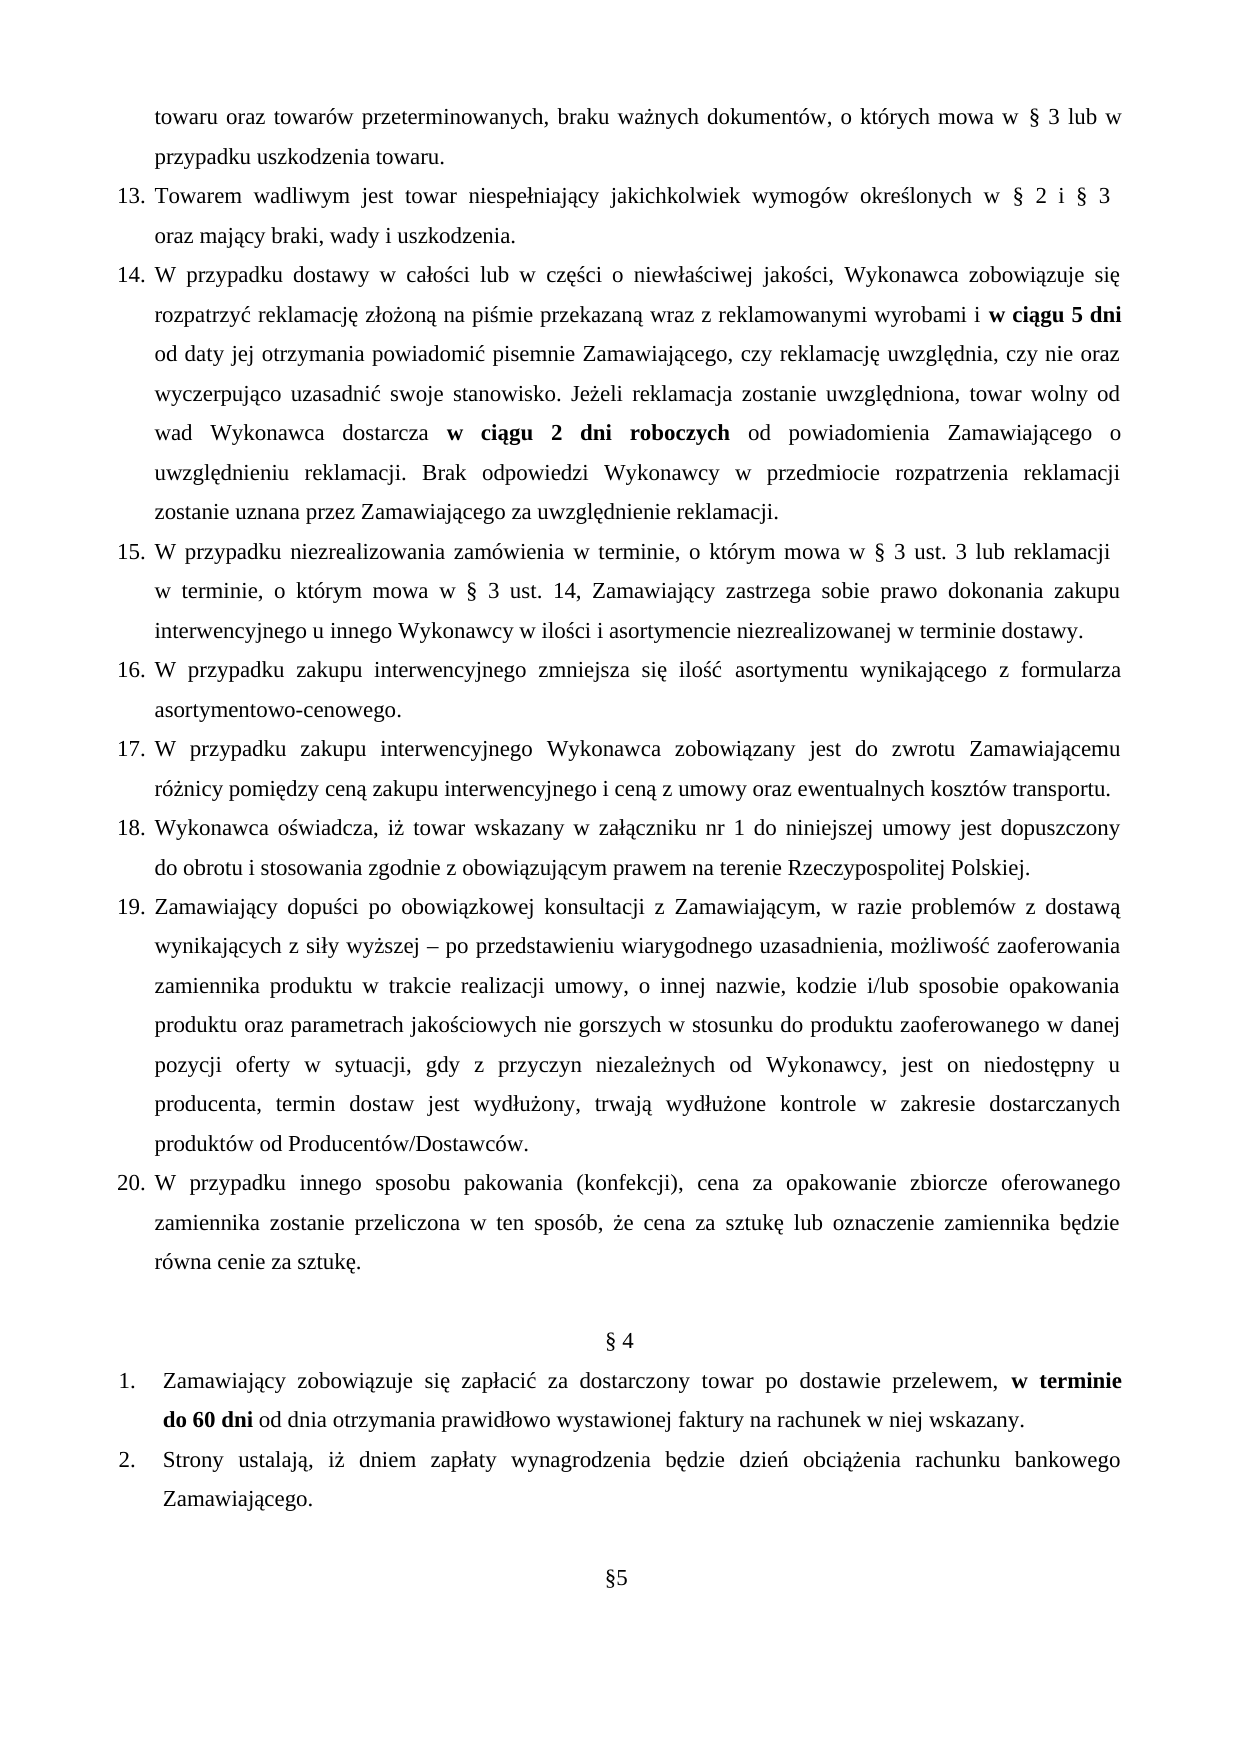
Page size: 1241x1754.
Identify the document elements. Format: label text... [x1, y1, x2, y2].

text §5 [117, 1564, 776, 1591]
list Wykonawca oświadcza, iż towar wskazany w załączniku nr 1 do niniejszej umowy jest dopuszczony do obrotu i stosowania zgodnie z obowiązującym prawem na terenie Rzeczypospolitej Polskiej. [117, 814, 1122, 880]
list W przypadku zakupu interwencyjnego Wykonawca zobowiązany jest do zwrotu Zamawiającemu różnicy pomiędzy ceną zakupu interwencyjnego i ceną z umowy oraz ewentualnych kosztów transportu. [117, 735, 1122, 801]
list Zamawiający dopuści po obowiązkowej konsultacji z Zamawiającym, w razie problemów z dostawą wynikających z siły wyższej – po przedstawieniu wiarygodnego uzasadnienia, możliwość zaoferowania zamiennika produktu w trakcie realizacji umowy, o innej nazwie, kodzie i/lub sposobie opakowania produktu oraz parametrach jakościowych nie gorszych w stosunku do produktu zaoferowanego w danej pozycji oferty w sytuacji, gdy z przyczyn niezależnych od Wykonawcy, jest on niedostępny u producenta, termin dostaw jest wydłużony, trwają wydłużone kontrole w zakresie dostarczanych produktów od Producentów/Dostawców. [117, 893, 1122, 1156]
list W przypadku zakupu interwencyjnego zmniejsza się ilość asortymentu wynikającego z formularza asortymentowo-cenowego. [117, 656, 1122, 722]
list W przypadku dostawy w całości lub w części o niewłaściwej jakości, Wykonawca zobowiązuje się rozpatrzyć reklamację złożoną na piśmie przekazaną wraz z reklamowanymi wyrobami i w ciągu 5 dni od daty jej otrzymania powiadomić pisemnie Zamawiającego, czy reklamację uwzględnia, czy nie oraz wyczerpująco uzasadnić swoje stanowisko. Jeżeli reklamacja zostanie uwzględniona, towar wolny od wad Wykonawca dostarcza w ciągu 2 dni roboczych od powiadomienia Zamawiającego o uwzględnieniu reklamacji. Brak odpowiedzi Wykonawcy w przedmiocie rozpatrzenia reklamacji zostanie uznana przez Zamawiającego za uwzględnienie reklamacji. [117, 261, 1122, 524]
list Towarem wadliwym jest towar niespełniający jakichkolwiek wymogów określonych w § 2 i § 3 oraz mający braki, wady i uszkodzenia. [117, 182, 1122, 248]
list W przypadku innego sposobu pakowania (konfekcji), cena za opakowanie zbiorcze oferowanego zamiennika zostanie przeliczona w ten sposób, że cena za sztukę lub oznaczenie zamiennika będzie równa cenie za sztukę. [117, 1169, 1122, 1275]
list Strony ustalają, iż dniem zapłaty wynagrodzenia będzie dzień obciążenia rachunku bankowego Zamawiającego. [118, 1446, 1122, 1512]
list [117, 103, 1122, 169]
list Zamawiający zobowiązuje się zapłacić za dostarczony towar po dostawie przelewem, w terminie do 60 dni od dnia otrzymania prawidłowo wystawionej faktury na rachunek w niej wskazany. [118, 1367, 1122, 1433]
list W przypadku niezrealizowania zamówienia w terminie, o którym mowa w § 3 ust. 3 lub reklamacji w terminie, o którym mowa w § 3 ust. 14, Zamawiający zastrzega sobie prawo dokonania zakupu interwencyjnego u innego Wykonawcy w ilości i asortymencie niezrealizowanej w terminie dostawy. [117, 538, 1122, 643]
text § 4 [117, 1327, 1122, 1354]
